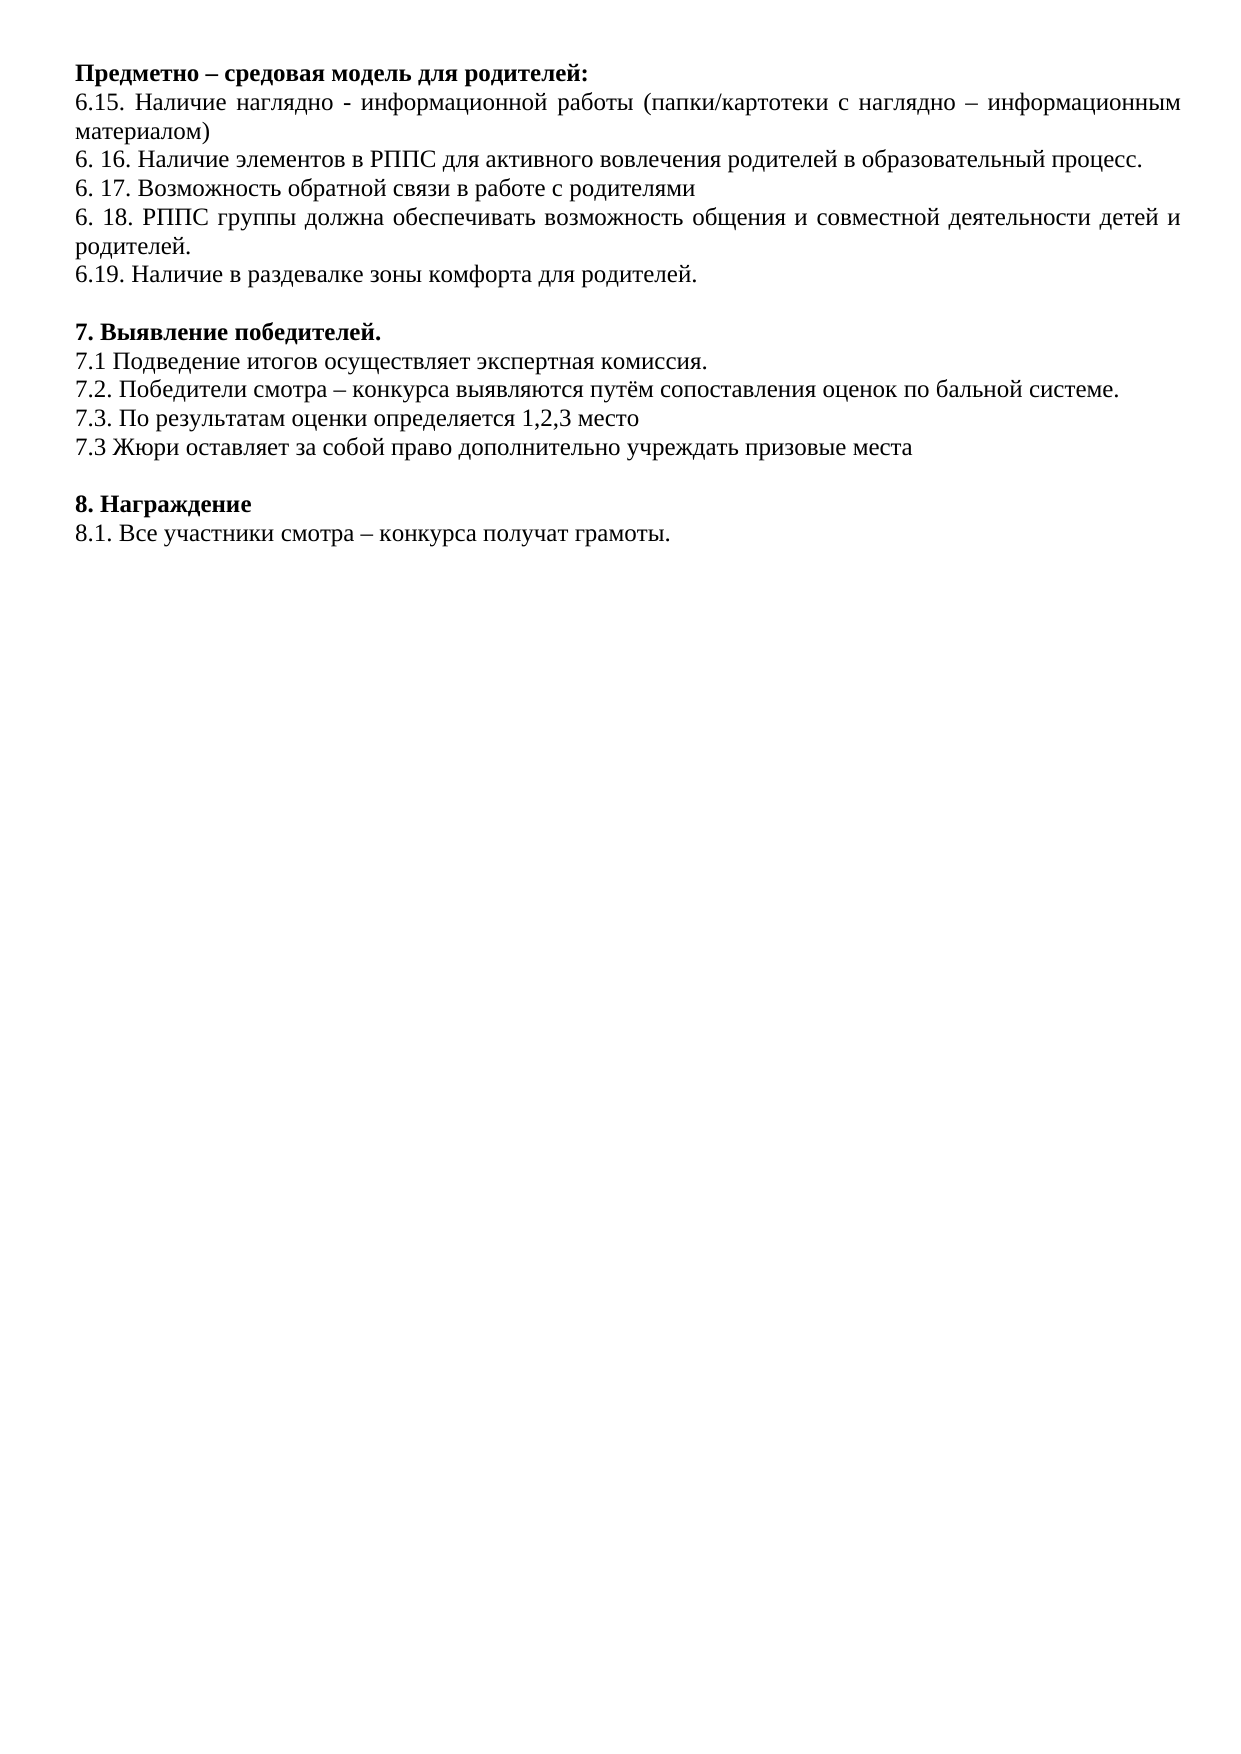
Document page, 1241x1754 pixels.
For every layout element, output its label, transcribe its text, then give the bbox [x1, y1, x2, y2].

text 7.2. Победители смотра – конкурса выявляются путём сопоставления оценок по бальной системе. [75, 374, 1182, 403]
text 8.1. Все участники смотра – конкурса получат грамоты. [75, 518, 1182, 547]
text 6. 16. Наличие элементов в РППС для активного вовлечения родителей в образовательный процесс. [75, 144, 1182, 173]
text 6. 18. РППС группы должна обеспечивать возможность общения и совместной деятельности детей и родителей. [75, 202, 1182, 259]
text 8. Награждение [75, 489, 1182, 518]
text 7.3. По результатам оценки определяется 1,2,3 место [75, 403, 1182, 432]
text 7.1 Подведение итогов осуществляет экспертная комиссия. [75, 346, 1182, 374]
text 7.3 Жюри оставляет за собой право дополнительно учреждать призовые места [75, 432, 1182, 461]
text Предметно – средовая модель для родителей: [75, 58, 1182, 87]
text 6.15. Наличие наглядно - информационной работы (папки/картотеки с наглядно – информационным материалом) [75, 87, 1182, 144]
text 6.19. Наличие в раздевалке зоны комфорта для родителей. [75, 259, 1182, 288]
text 7. Выявление победителей. [75, 317, 1182, 346]
text 6. 17. Возможность обратной связи в работе с родителями [75, 173, 1182, 202]
